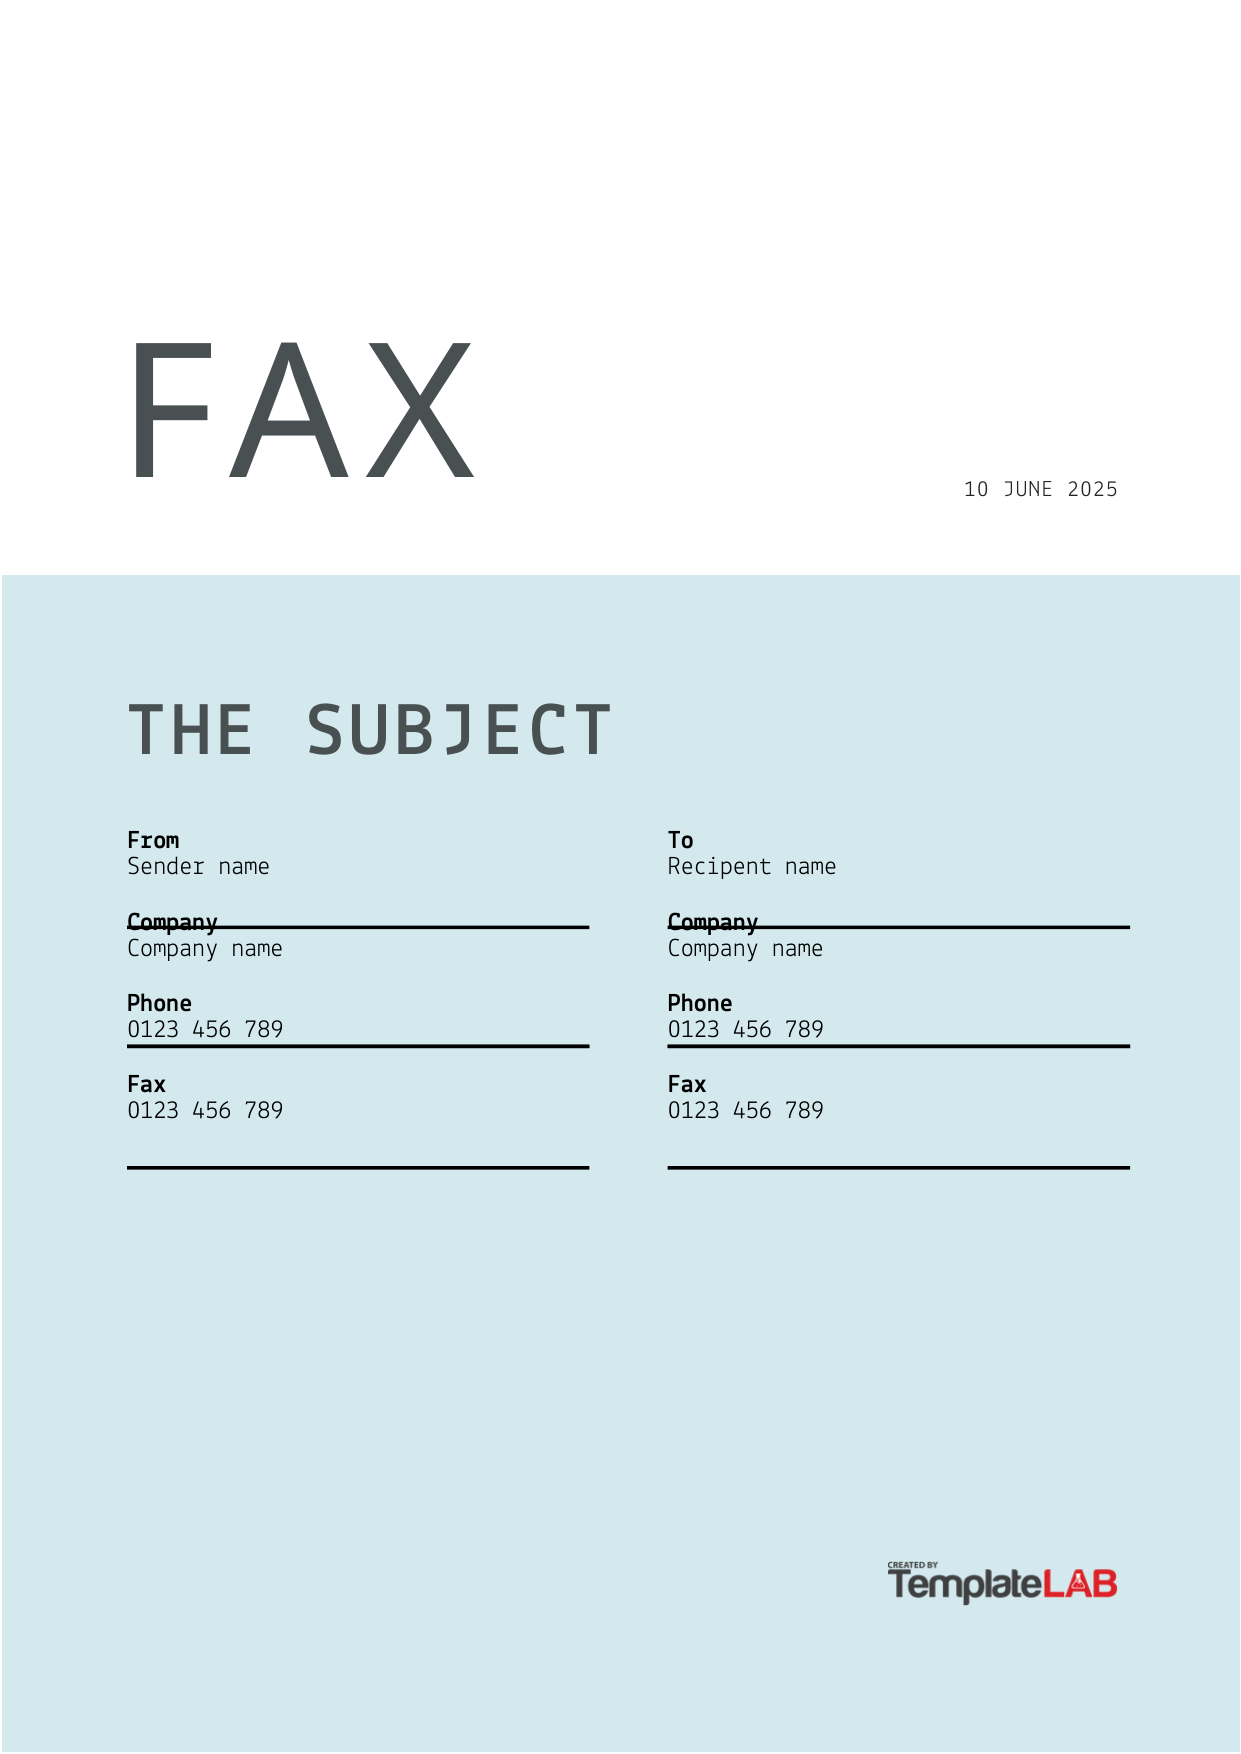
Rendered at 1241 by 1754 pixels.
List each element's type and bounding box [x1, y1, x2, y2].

picture [888, 1559, 1118, 1607]
